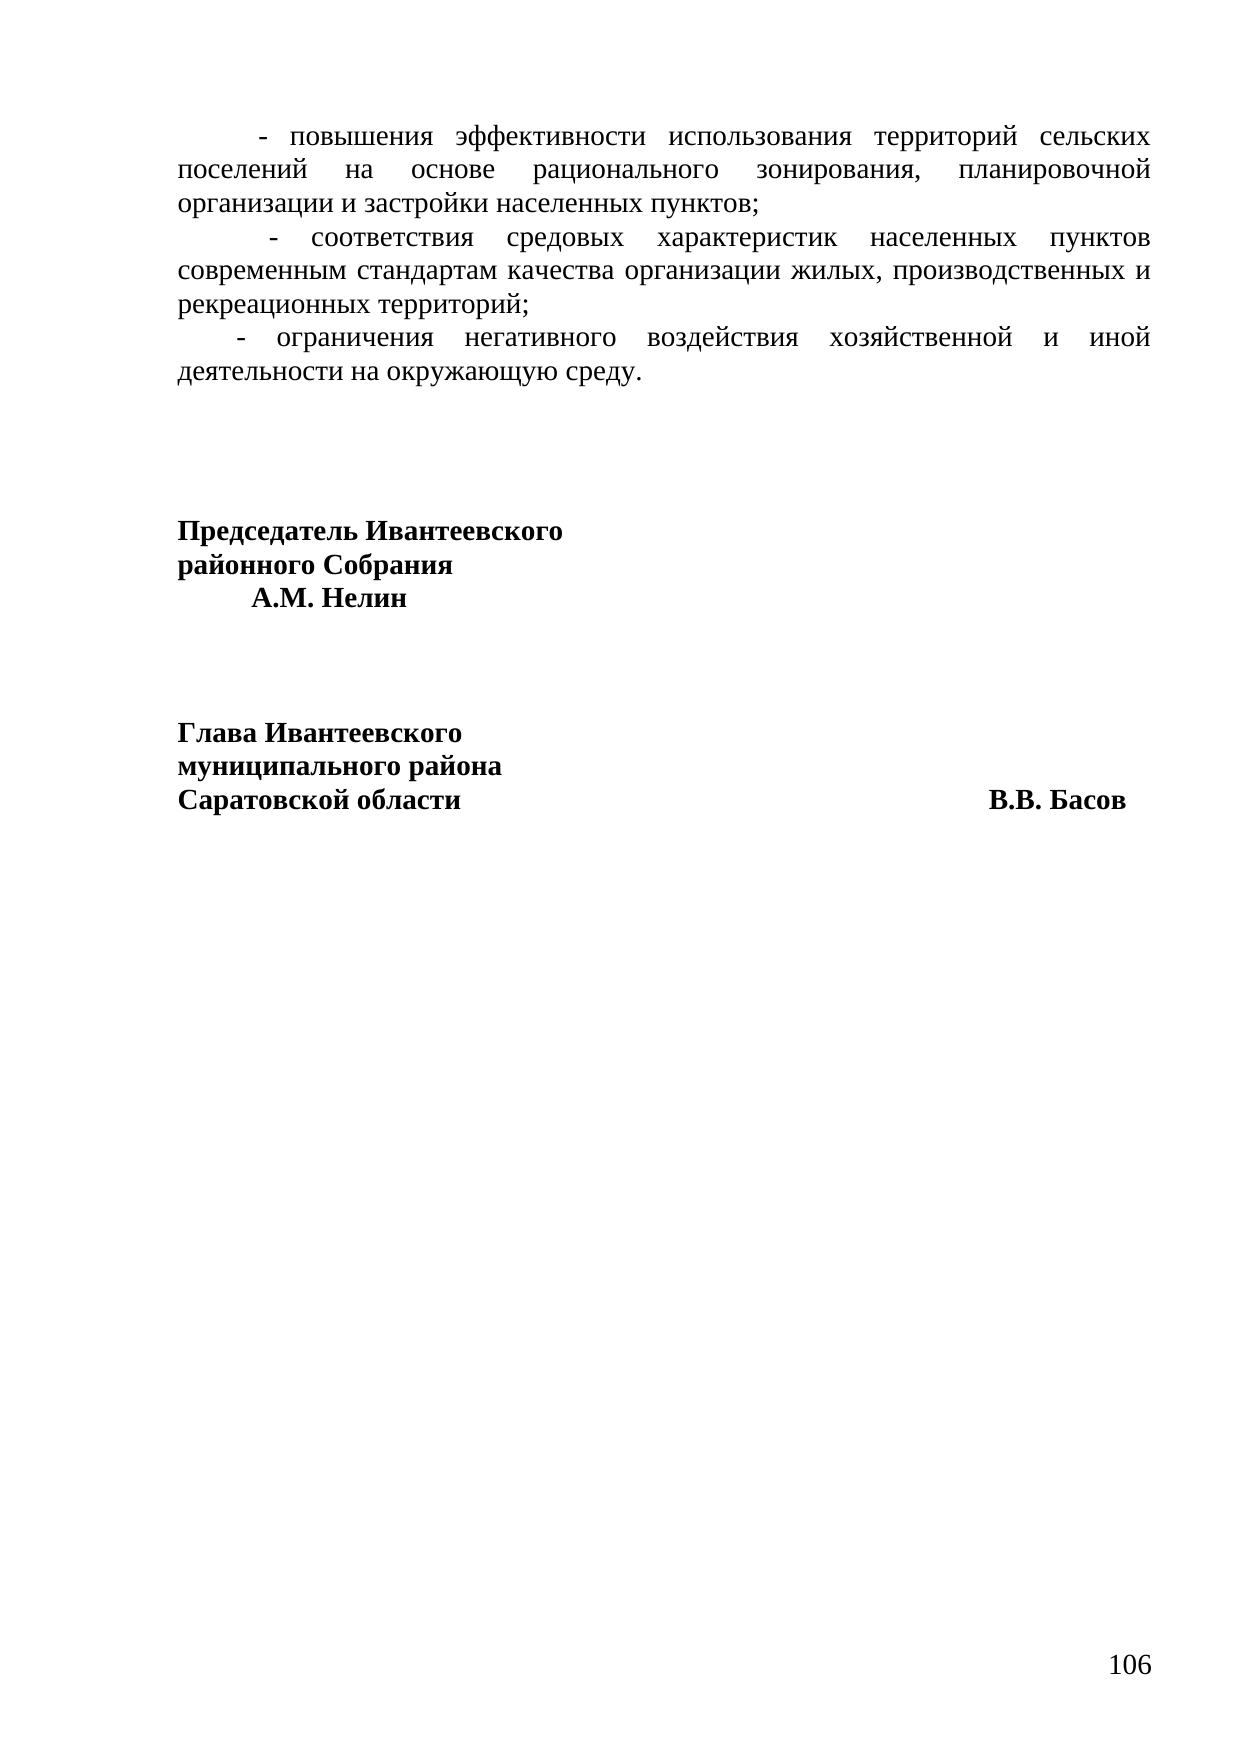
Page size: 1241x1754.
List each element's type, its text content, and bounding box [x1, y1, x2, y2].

text Председатель Ивантеевского [177, 513, 1152, 547]
text Саратовской области В.В. Басов [177, 782, 1152, 815]
text районного Собрания А.М. Нелин [177, 547, 1152, 614]
text Глава Ивантеевского [177, 715, 1152, 748]
text муниципального района [177, 748, 1152, 782]
text - повышения эффективности использования территорий сельских поселений на основе рационального зонирования, планировочной организации и застройки населенных пунктов; [177, 118, 1152, 219]
text - ограничения негативного воздействия хозяйственной и иной деятельности на окружающую среду. [177, 319, 1152, 386]
text - соответствия средовых характеристик населенных пунктов современным стандартам качества организации жилых, производственных и рекреационных территорий; [177, 219, 1152, 319]
